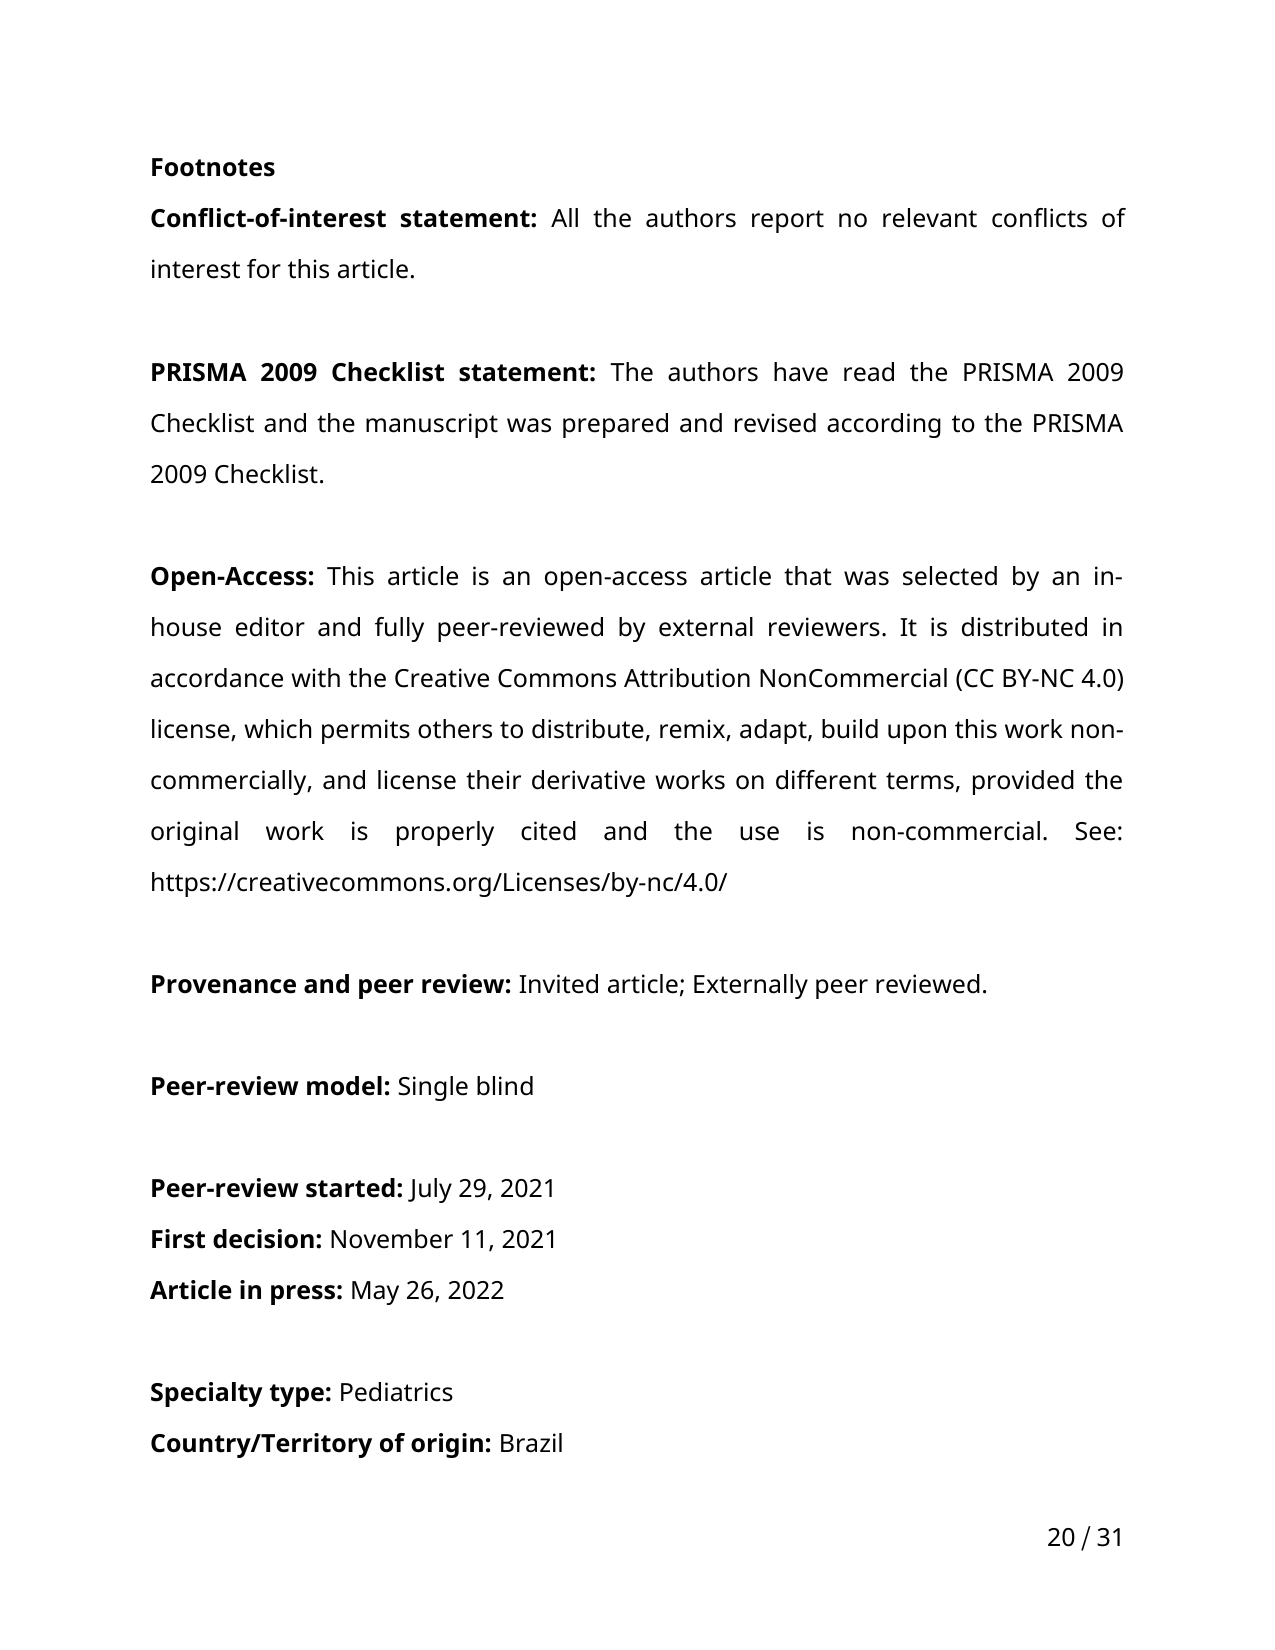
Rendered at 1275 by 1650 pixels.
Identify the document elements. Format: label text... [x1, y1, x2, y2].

text First decision: November 11, 2021 [150, 1222, 1125, 1256]
text Provenance and peer review: Invited article; Externally peer reviewed. [150, 967, 1125, 1001]
text Footnotes [150, 150, 1125, 184]
text PRISMA 2009 Checklist statement: The authors have read the PRISMA 2009 Checklist and the manuscript was prepared and revised according to the PRISMA 2009 Checklist. [150, 354, 1125, 490]
text Conflict-of-interest statement: All the authors report no relevant conflicts of interest for this article. [150, 201, 1125, 286]
text Country/Territory of origin: Brazil [150, 1426, 1125, 1460]
text Peer-review model: Single blind [150, 1069, 1125, 1103]
text Open-Access: This article is an open-access article that was selected by an in-house editor and fully peer-reviewed by external reviewers. It is distributed in accordance with the Creative Commons Attribution NonCommercial (CC BY-NC 4.0) license, which permits others to distribute, remix, adapt, build upon this work non-commercially, and license their derivative works on different terms, provided the original work is properly cited and the use is non-commercial. See: https://creativecommons.org/Licenses/by-nc/4.0/ [150, 558, 1125, 899]
text Article in press: May 26, 2022 [150, 1273, 1125, 1307]
text Peer-review started: July 29, 2021 [150, 1171, 1125, 1205]
text Specialty type: Pediatrics [150, 1375, 1125, 1409]
